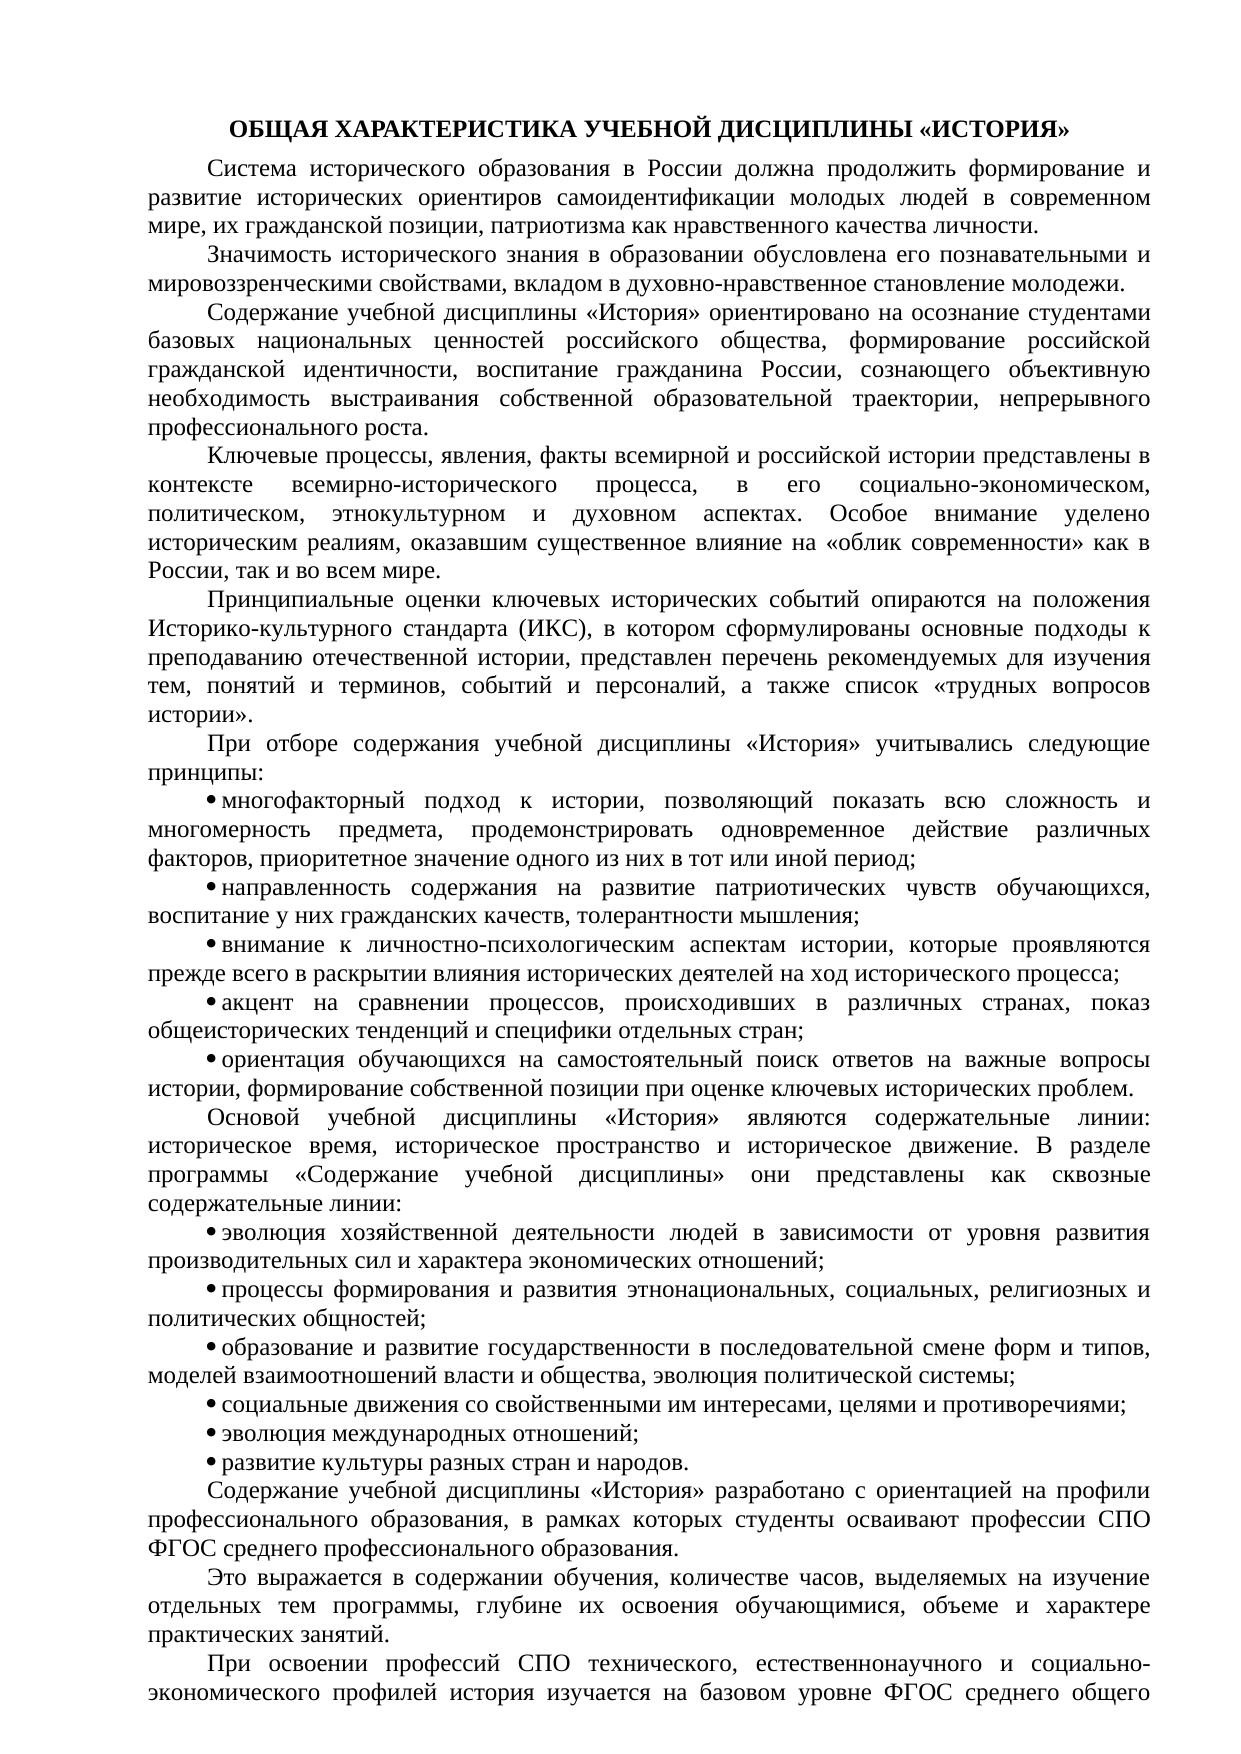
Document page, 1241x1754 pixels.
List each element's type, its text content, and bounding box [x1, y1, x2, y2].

text Содержание учебной дисциплины «История» ориентировано на осознание студентами базовых национальных ценностей российского общества, формирование российской гражданской идентичности, воспитание гражданина России, сознающего объективную необходимость выстраивания собственной образовательной траектории, непрерывного профессионального роста. [148, 297, 1151, 440]
text При отборе содержания учебной дисциплины «История» учитывались следующие принципы: [148, 728, 1151, 785]
text Принципиальные оценки ключевых исторических событий опираются на положения Историко-культурного стандарта (ИКС), в котором сформулированы основные подходы к преподаванию отечественной истории, представлен перечень рекомендуемых для изучения тем, понятий и терминов, событий и персоналий, а также список «трудных вопросов истории». [148, 584, 1151, 728]
list эволюция международных отношений; [148, 1418, 1151, 1447]
text общая характеристика учебной дисциплины «ИСТОРИЯ» [148, 114, 1151, 142]
text Основой учебной дисциплины «История» являются содержательные линии: историческое время, историческое пространство и историческое движение. В разделе программы «Содержание учебной дисциплины» они представлены как сквозные содержательные линии: [148, 1102, 1151, 1217]
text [148, 1648, 1151, 1705]
list внимание к личностно-психологическим аспектам истории, которые проявляются прежде всего в раскрытии влияния исторических деятелей на ход исторического процесса; [148, 929, 1151, 987]
text Это выражается в содержании обучения, количестве часов, выделяемых на изучение отдельных тем программы, глубине их освоения обучающимися, объеме и характере практических занятий. [148, 1562, 1151, 1648]
text Содержание учебной дисциплины «История» разработано с ориентацией на профили профессионального образования, в рамках которых студенты осваивают профессии СПО ФГОС среднего профессионального образования. [148, 1475, 1151, 1562]
text Система исторического образования в России должна продолжить формирование и развитие исторических ориентиров самоидентификации молодых людей в современном мире, их гражданской позиции, патриотизма как нравственного качества личности. [148, 153, 1151, 239]
list эволюция хозяйственной деятельности людей в зависимости от уровня развития производительных сил и характера экономических отношений; [148, 1217, 1151, 1274]
list акцент на сравнении процессов, происходивших в различных странах, показ общеисторических тенденций и специфики отдельных стран; [148, 987, 1151, 1044]
list социальные движения со свойственными им интересами, целями и противоречиями; [148, 1389, 1151, 1418]
list ориентация обучающихся на самостоятельный поиск ответов на важные вопросы истории, формирование собственной позиции при оценке ключевых исторических проблем. [148, 1044, 1151, 1102]
text Ключевые процессы, явления, факты всемирной и российской истории представлены в контексте всемирно-исторического процесса, в его социально-экономическом, политическом, этнокультурном и духовном аспектах. Особое внимание уделено историческим реалиям, оказавшим существенное влияние на «облик современности» как в России, так и во всем мире. [148, 440, 1151, 584]
list процессы формирования и развития этнонациональных, социальных, религиозных и политических общностей; [148, 1274, 1151, 1332]
list направленность содержания на развитие патриотических чувств обучающихся, воспитание у них гражданских качеств, толерантности мышления; [148, 872, 1151, 929]
list развитие культуры разных стран и народов. [148, 1447, 1151, 1475]
text Значимость исторического знания в образовании обусловлена его познавательными и мировоззренческими свойствами, вкладом в духовно-нравственное становление молодежи. [148, 239, 1151, 297]
list многофакторный подход к истории, позволяющий показать всю сложность и многомерность предмета, продемонстрировать одновременное действие различных факторов, приоритетное значение одного из них в тот или иной период; [148, 785, 1151, 872]
list образование и развитие государственности в последовательной смене форм и типов, моделей взаимоотношений власти и общества, эволюция политической системы; [148, 1332, 1151, 1389]
